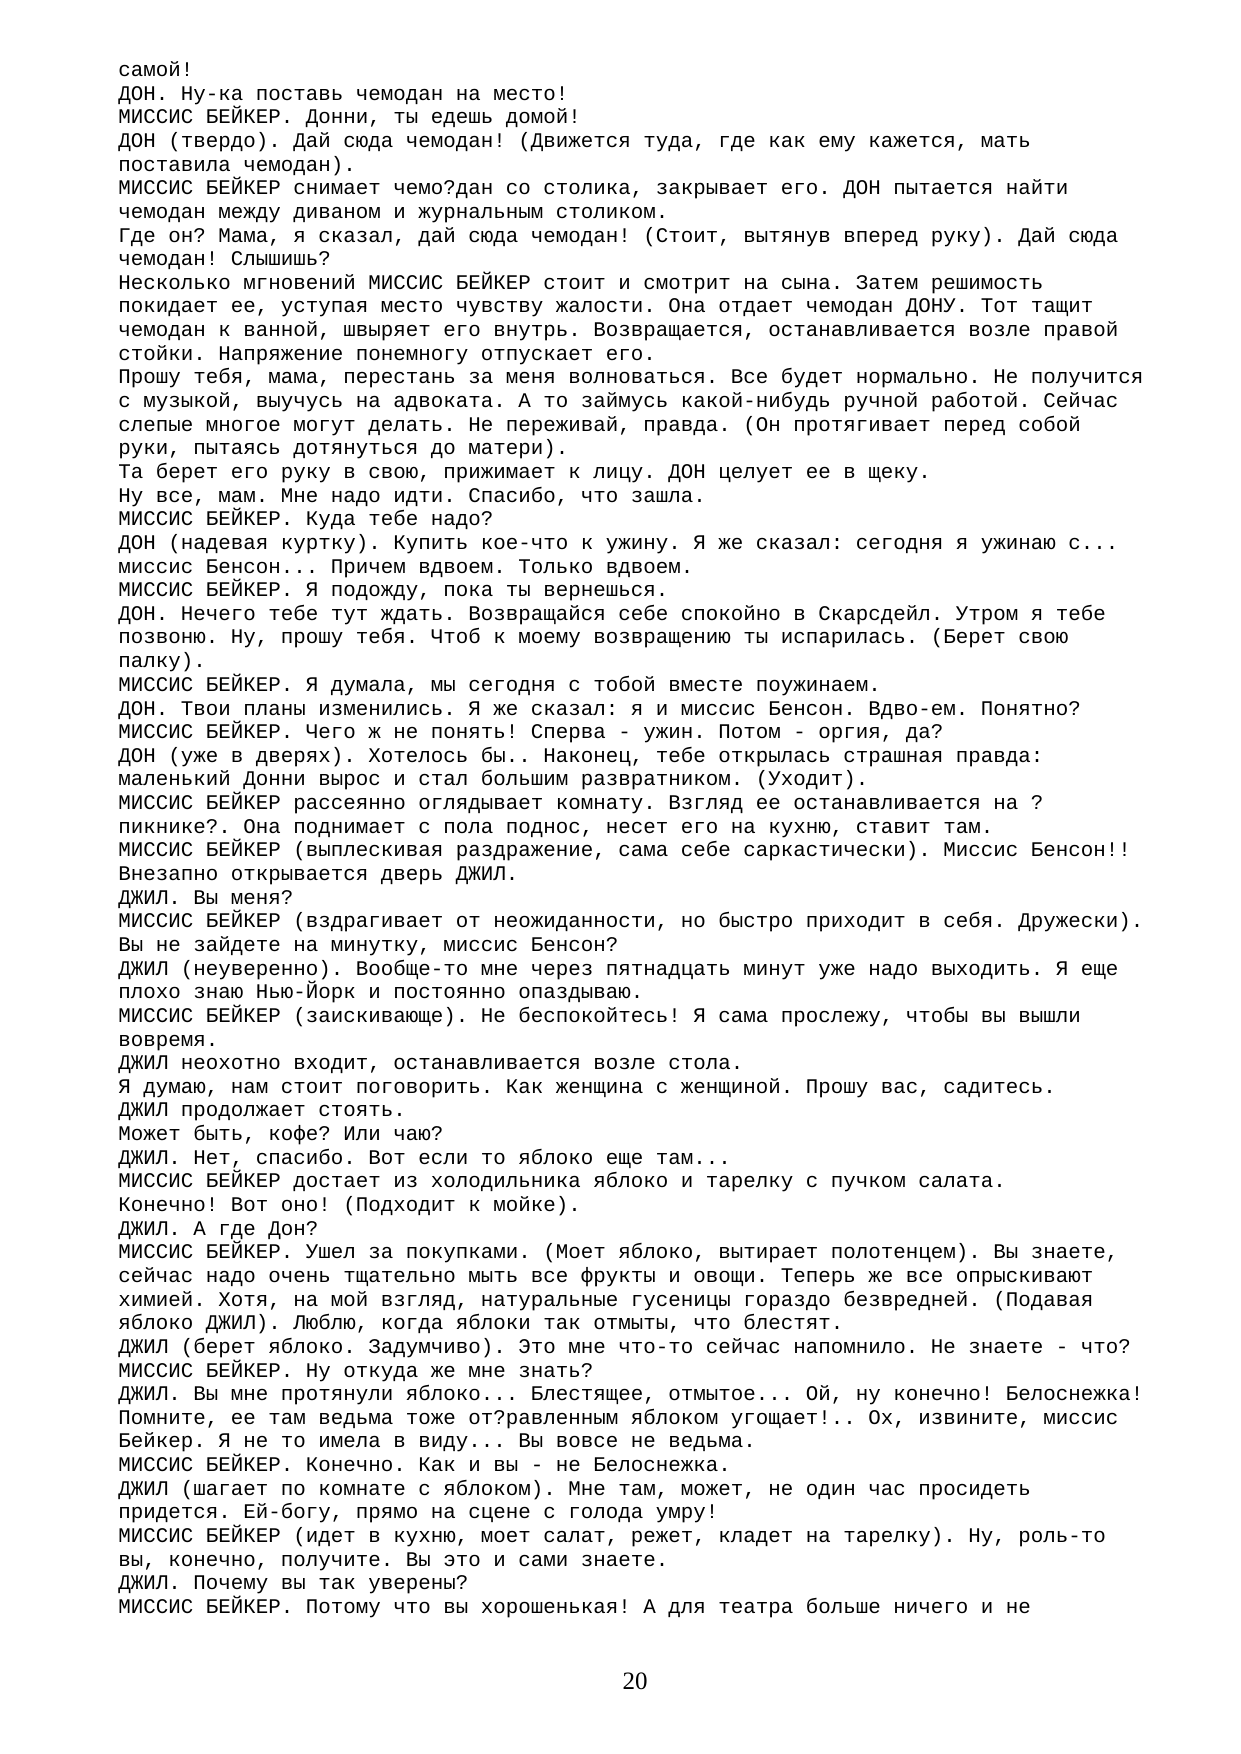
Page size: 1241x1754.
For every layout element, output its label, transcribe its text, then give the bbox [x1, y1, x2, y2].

text МИССИС БЕЙКЕР. Куда тебе надо? [118, 508, 1152, 532]
text ДЖИЛ. А где Дон? [118, 1218, 1152, 1241]
text ДОН (уже в дверях). Хотелось бы.. Наконец, тебе открылась страшная правда: маленький Донни вырос и стал большим развратником. (Уходит). [118, 745, 1152, 792]
text МИССИС БЕЙКЕР. Донни, ты едешь домой! [118, 106, 1152, 130]
text Ну все, мам. Мне надо идти. Спасибо, что зашла. [118, 485, 1152, 508]
text ДЖИЛ. Почему вы так уверены? [118, 1572, 1152, 1596]
text ДОН (твердо). Дай сюда чемодан! (Движется туда, где как ему кажется, мать поставила чемодан). [118, 130, 1152, 177]
text ДЖИЛ. Вы меня? [118, 887, 1152, 910]
text Я думаю, нам стоит поговорить. Как женщина с женщиной. Прошу вас, садитесь. [118, 1076, 1152, 1099]
text Несколько мгновений МИССИС БЕЙКЕР стоит и смотрит на сына. Затем решимость покидает ее, уступая место чувству жалости. Она отдает чемодан ДОНУ. Тот тащит чемодан к ванной, швыряет его внутрь. Возвращается, останавливается возле правой стойки. Напряжение понемногу отпускает его. [118, 272, 1152, 366]
text МИССИС БЕЙКЕР. Конечно. Как и вы - не Белоснежка. [118, 1454, 1152, 1478]
text МИССИС БЕЙКЕР. Чего ж не понять! Сперва - ужин. Потом - оргия, да? [118, 721, 1152, 745]
text МИССИС БЕЙКЕР. Я думала, мы сегодня с тобой вместе поужинаем. [118, 674, 1152, 697]
text МИССИС БЕЙКЕР (вздрагивает от неожиданности, но быстро приходит в себя. Дружески). Вы не зайдете на минутку, миссис Бенсон? [118, 910, 1152, 958]
text Внезапно открывается дверь ДЖИЛ. [118, 863, 1152, 887]
text Где он? Мама, я сказал, дай сюда чемодан! (Стоит, вытянув вперед руку). Дай сюда чемодан! Слышишь? [118, 224, 1152, 272]
text ДЖИЛ неохотно входит, останавливается возле стола. [118, 1052, 1152, 1076]
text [118, 1596, 1152, 1620]
text ДОН. Ну-ка поставь чемодан на место! [118, 83, 1152, 106]
text ДЖИЛ (шагает по комнате с яблоком). Мне там, может, не один час просидеть придется. Ей-богу, прямо на сцене с голода умру! [118, 1478, 1152, 1525]
text Та берет его руку в свою, прижимает к лицу. ДОН целует ее в щеку. [118, 461, 1152, 485]
text Прошу тебя, мама, перестань за меня волноваться. Все будет нормально. Не получится с музыкой, выучусь на адвоката. А то займусь какой-нибудь ручной работой. Сейчас слепые многое могут делать. Не переживай, правда. (Он протягивает перед собой руки, пытаясь дотянуться до матери). [118, 366, 1152, 461]
text ДЖИЛ. Нет, спасибо. Вот если то яблоко еще там... [118, 1147, 1152, 1170]
text Конечно! Вот оно! (Подходит к мойке). [118, 1194, 1152, 1218]
text МИССИС БЕЙКЕР (идет в кухню, моет салат, режет, кладет на тарелку). Ну, роль-то вы, конечно, получите. Вы это и сами знаете. [118, 1525, 1152, 1572]
text ДОН. Нечего тебе тут ждать. Возвращайся себе спокойно в Скарсдейл. Утром я тебе позвоню. Ну, прошу тебя. Чтоб к моему возвращению ты испарилась. (Берет свою палку). [118, 603, 1152, 674]
text МИССИС БЕЙКЕР достает из холодильника яблоко и тарелку с пучком салата. [118, 1170, 1152, 1194]
text МИССИС БЕЙКЕР рассеянно оглядывает комнату. Взгляд ее останавливается на ?пикнике?. Она поднимает с пола поднос, несет его на кухню, ставит там. [118, 792, 1152, 839]
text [118, 59, 1152, 83]
text ДЖИЛ продолжает стоять. [118, 1099, 1152, 1123]
text МИССИС БЕЙКЕР (выплескивая раздражение, сама себе саркастически). Миссис Бенсон!! [118, 839, 1152, 863]
text ДЖИЛ (неуверенно). Вообще-то мне через пятнадцать минут уже надо выходить. Я еще плохо знаю Нью-Йорк и постоянно опаздываю. [118, 958, 1152, 1005]
text МИССИС БЕЙКЕР (заискивающе). Не беспокойтесь! Я сама прослежу, чтобы вы вышли вовремя. [118, 1005, 1152, 1052]
text МИССИС БЕЙКЕР снимает чемо?дан со столика, закрывает его. ДОН пытается найти чемодан между диваном и журнальным столиком. [118, 177, 1152, 224]
text Может быть, кофе? Или чаю? [118, 1123, 1152, 1147]
text МИССИС БЕЙКЕР. Ушел за покупками. (Моет яблоко, вытирает полотенцем). Вы знаете, сейчас надо очень тщательно мыть все фрукты и овощи. Теперь же все опрыскивают химией. Хотя, на мой взгляд, натуральные гусеницы гораздо безвредней. (Подавая яблоко ДЖИЛ). Люблю, когда яблоки так отмыты, что блестят. [118, 1241, 1152, 1336]
text МИССИС БЕЙКЕР. Ну откуда же мне знать? [118, 1359, 1152, 1383]
text ДЖИЛ (берет яблоко. Задумчиво). Это мне что-то сейчас напомнило. Не знаете - что? [118, 1336, 1152, 1359]
text ДЖИЛ. Вы мне протянули яблоко... Блестящее, отмытое... Ой, ну конечно! Белоснежка! Помните, ее там ведьма тоже от?равленным яблоком угощает!.. Ох, извините, миссис Бейкер. Я не то имела в виду... Вы вовсе не ведьма. [118, 1383, 1152, 1454]
text ДОН. Твои планы изменились. Я же сказал: я и миссис Бенсон. Вдво-ем. Понятно? [118, 697, 1152, 721]
text МИССИС БЕЙКЕР. Я подожду, пока ты вернешься. [118, 579, 1152, 603]
text ДОН (надевая куртку). Купить кое-что к ужину. Я же сказал: сегодня я ужинаю с... миссис Бенсон... Причем вдвоем. Только вдвоем. [118, 532, 1152, 579]
